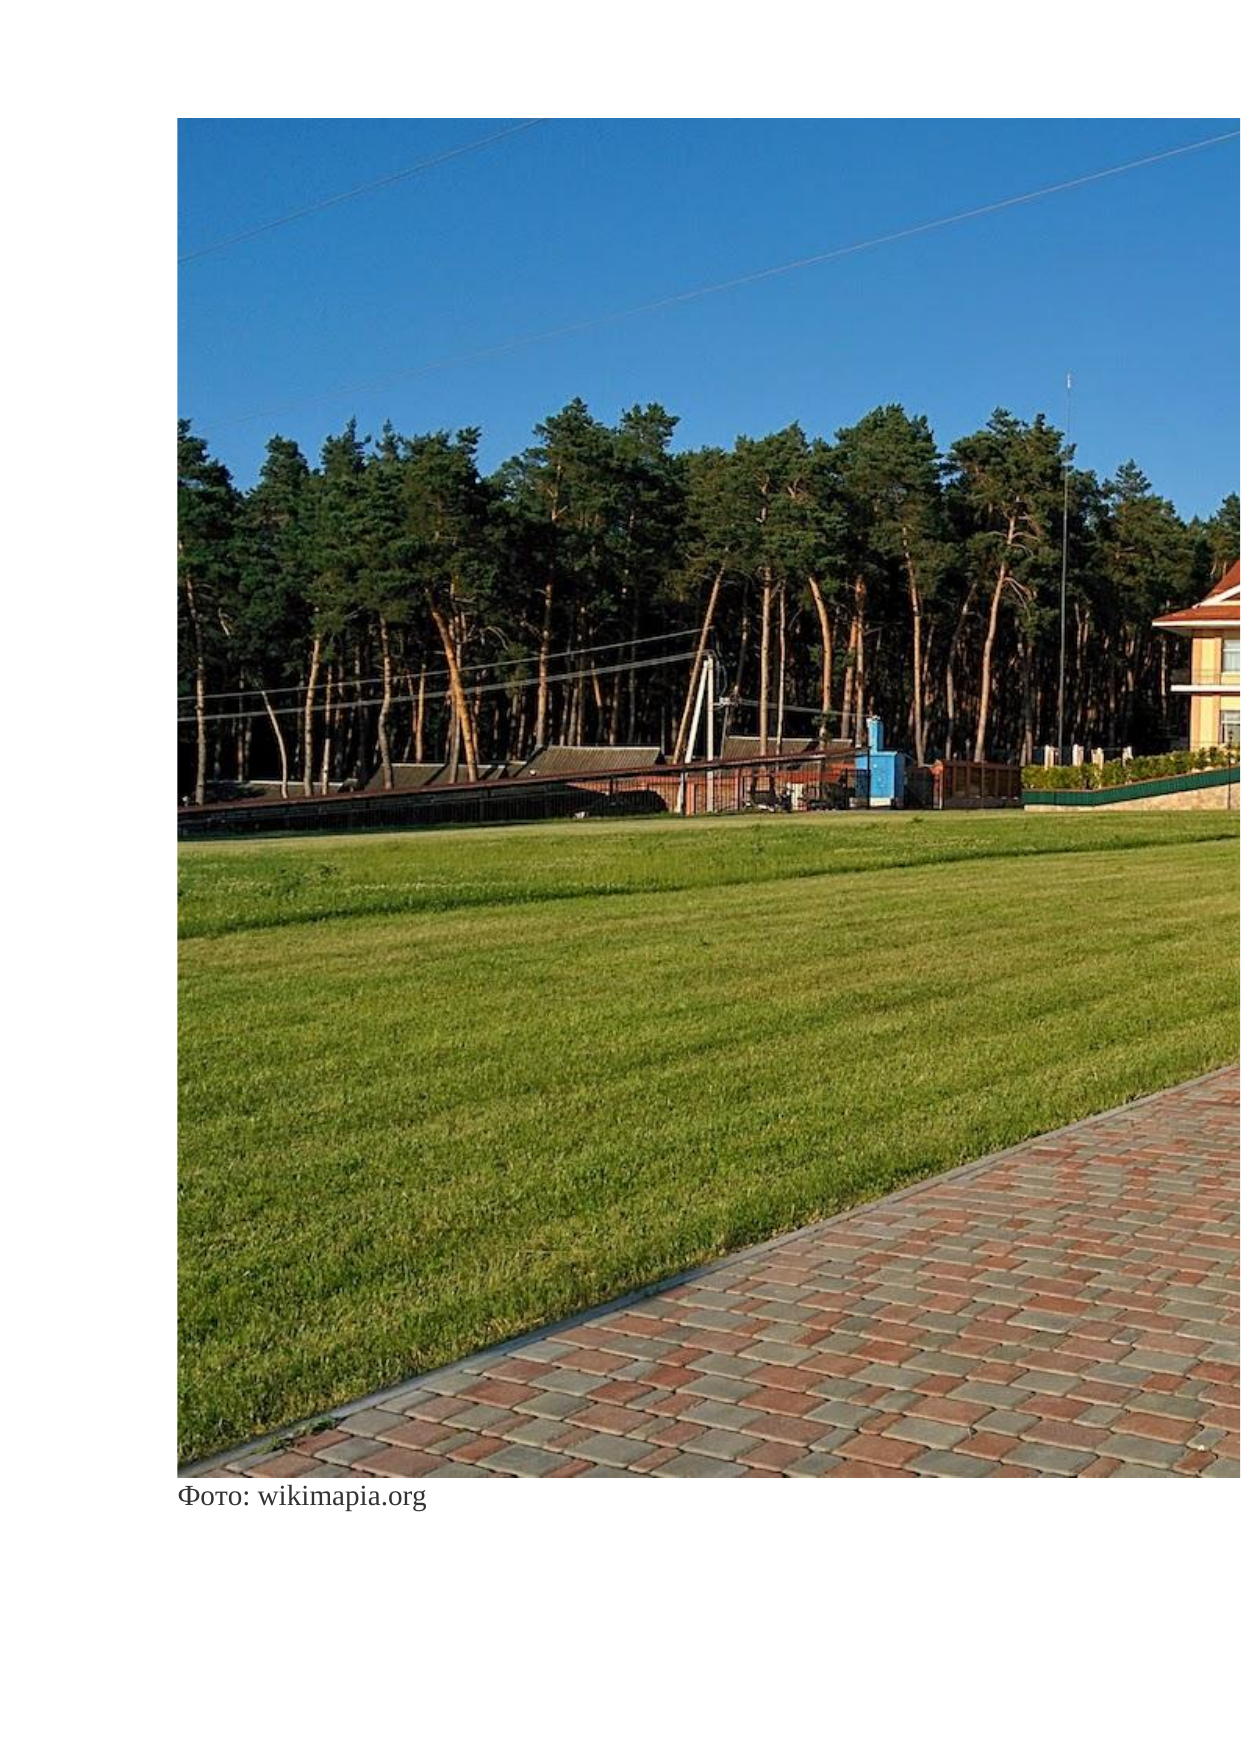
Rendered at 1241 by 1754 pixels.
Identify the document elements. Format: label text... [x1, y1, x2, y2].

text Фото: wikimapia.org [177, 1478, 1152, 1511]
picture [177, 118, 1241, 1478]
